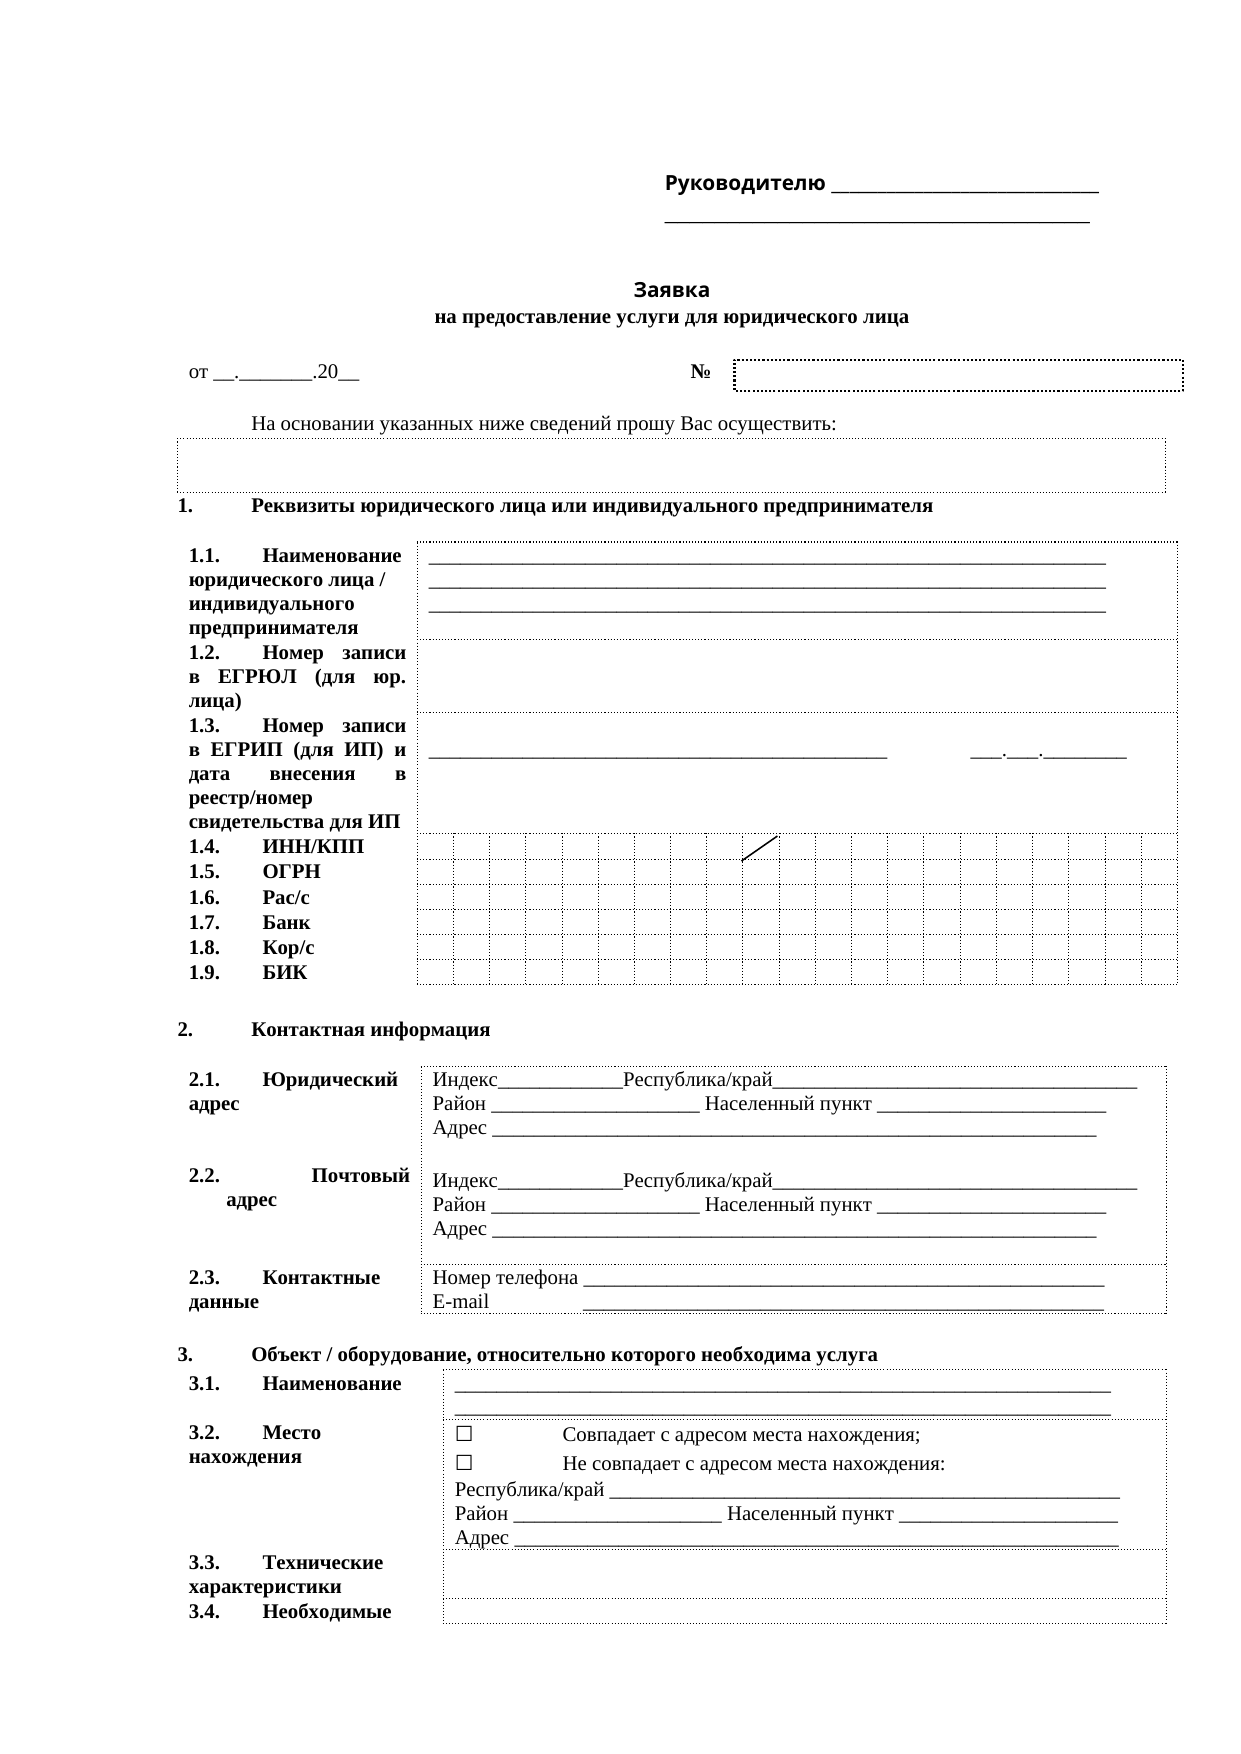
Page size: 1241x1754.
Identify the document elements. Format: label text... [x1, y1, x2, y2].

table_cell [924, 833, 960, 858]
table_cell [598, 959, 634, 984]
table_cell [562, 909, 598, 934]
table_cell [634, 859, 670, 883]
table_cell [526, 833, 562, 858]
table_cell [418, 859, 453, 883]
table_cell [852, 833, 888, 858]
table_cell Место нахождения [177, 1419, 443, 1549]
table_cell [706, 884, 743, 909]
table_cell [562, 833, 598, 858]
list Объект / оборудование, относительно которого необходима услуга [177, 1342, 1166, 1366]
table_cell [454, 959, 489, 984]
table_cell [924, 934, 960, 959]
table_cell Рас/с [177, 884, 417, 909]
table_cell [779, 959, 815, 984]
table_cell [706, 934, 743, 959]
table_cell [418, 934, 453, 959]
table_cell [852, 859, 888, 883]
table_cell [779, 909, 815, 934]
table_cell [997, 859, 1033, 883]
table_cell [490, 909, 526, 934]
table_cell [924, 959, 960, 984]
table_cell [960, 909, 997, 934]
table_cell [598, 934, 634, 959]
table_cell [454, 909, 489, 934]
table_cell [454, 884, 489, 909]
table_cell [670, 959, 706, 984]
table_cell [598, 909, 634, 934]
table_header _________________________________________________________________ _________________________________________________________________ _________________________________________________________________ [418, 541, 1178, 639]
table_header Индекс____________Республика/край___________________________________ Район ____________________ Населенный пункт ______________________ Адрес __________________________________________________________ Индекс____________Республика/край___________________________________ Район ____________________ Населенный пункт ______________________ Адрес __________________________________________________________ [421, 1066, 1166, 1264]
table_cell [562, 884, 598, 909]
table_cell БИК [177, 959, 417, 984]
table_cell [1069, 909, 1105, 934]
table_cell [960, 833, 997, 858]
table_cell [779, 934, 815, 959]
table_cell [634, 909, 670, 934]
table_cell [743, 884, 779, 909]
table_cell [1105, 934, 1142, 959]
table_cell [634, 934, 670, 959]
table_cell [1033, 959, 1069, 984]
table_cell [960, 959, 997, 984]
table_cell [924, 909, 960, 934]
table_cell [779, 833, 815, 858]
table_cell [598, 859, 634, 883]
table_cell ____________________________________________ ___.___.________ [418, 712, 1178, 833]
table_cell [706, 833, 743, 858]
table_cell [177, 1598, 443, 1623]
table_cell [1142, 934, 1178, 959]
table_cell [670, 859, 706, 883]
table_cell [490, 833, 526, 858]
table_cell [670, 833, 706, 858]
table_cell [562, 859, 598, 883]
table_cell Номер записи в ЕГРИП (для ИП) и дата внесения в реестр/номер свидетельства для ИП [177, 712, 417, 833]
table_cell [670, 909, 706, 934]
table_cell [490, 934, 526, 959]
table_cell [1033, 884, 1069, 909]
text На основании указанных ниже сведений прошу Вас осуществить: [177, 411, 1166, 435]
table_cell [888, 934, 924, 959]
table_cell [526, 859, 562, 883]
table_cell [815, 959, 852, 984]
table_cell [1069, 934, 1105, 959]
table_cell [526, 959, 562, 984]
table_header Наименование юридического лица / индивидуального предпринимателя [177, 541, 417, 639]
table_cell [779, 859, 815, 883]
table_cell [815, 909, 852, 934]
table_cell [443, 1549, 1166, 1598]
table_cell [743, 833, 779, 858]
table_cell [418, 884, 453, 909]
table_cell [997, 833, 1033, 858]
table_cell [888, 909, 924, 934]
table_cell [743, 909, 779, 934]
table_cell [815, 833, 852, 858]
table_cell Банк [177, 909, 417, 934]
table_cell [924, 859, 960, 883]
table_cell [454, 934, 489, 959]
table_header от __._______.20__ [177, 359, 679, 383]
table_cell [634, 884, 670, 909]
table_cell [1105, 909, 1142, 934]
table_cell [562, 959, 598, 984]
table_cell [1142, 884, 1178, 909]
table_cell [815, 884, 852, 909]
table_header [178, 438, 1166, 492]
table_cell [418, 909, 453, 934]
table_cell [1069, 859, 1105, 883]
table_cell [418, 833, 453, 858]
table_cell [743, 959, 779, 984]
table_cell [888, 959, 924, 984]
table_header № [679, 359, 1166, 383]
table_cell [815, 934, 852, 959]
table_cell [960, 884, 997, 909]
table_cell [1069, 959, 1105, 984]
table_cell [1033, 934, 1069, 959]
table_cell [1142, 909, 1178, 934]
table_cell [1142, 959, 1178, 984]
table_cell [1033, 909, 1069, 934]
table_cell ☐ Совпадает с адресом места нахождения; ☐ Не совпадает с адресом места нахождения: Республика/край _________________________________________________ Район ____________________ Населенный пункт _____________________ Адрес __________________________________________________________ [443, 1419, 1166, 1549]
table_cell ИНН/КПП [177, 833, 417, 858]
text на предоставление услуги для юридического лица [177, 304, 1166, 328]
table_cell [997, 909, 1033, 934]
table_cell [743, 859, 779, 883]
table_cell Кор/с [177, 934, 417, 959]
table_cell [1033, 833, 1069, 858]
table_cell [526, 909, 562, 934]
table_cell Контактные данные [177, 1264, 421, 1313]
table_header _______________________________________________________________ _______________________________________________________________ [443, 1369, 1166, 1418]
table_cell [454, 859, 489, 883]
table_cell [634, 959, 670, 984]
text Заявка [177, 275, 1166, 304]
table_cell [1105, 959, 1142, 984]
text Руководителю _____________________________ [177, 168, 1166, 197]
table_cell [706, 859, 743, 883]
table_header Юридический адрес Почтовый адрес [177, 1066, 421, 1264]
table_cell ОГРН [177, 859, 417, 883]
table_cell [1142, 859, 1178, 883]
table_cell [670, 934, 706, 959]
table_cell [1069, 833, 1105, 858]
table_cell [562, 934, 598, 959]
table_cell [743, 934, 779, 959]
table_cell [418, 959, 453, 984]
table_cell [815, 859, 852, 883]
table_cell [997, 884, 1033, 909]
table_cell [1105, 859, 1142, 883]
table_cell [490, 959, 526, 984]
text __________________________________ [177, 197, 1166, 225]
table_cell [1033, 859, 1069, 883]
table_cell [852, 909, 888, 934]
table_cell [706, 909, 743, 934]
table_cell [490, 884, 526, 909]
table_cell [960, 934, 997, 959]
table_cell [526, 884, 562, 909]
table_cell [1105, 833, 1142, 858]
table_cell [852, 934, 888, 959]
table_cell [852, 959, 888, 984]
table_cell [443, 1598, 1166, 1623]
list Реквизиты юридического лица или индивидуального предпринимателя [177, 493, 1166, 517]
table_cell [1069, 884, 1105, 909]
table_cell [888, 859, 924, 883]
table_header Наименование [177, 1369, 443, 1418]
table_cell [1142, 833, 1178, 858]
table_cell [454, 833, 489, 858]
table_cell [598, 884, 634, 909]
table_cell [924, 884, 960, 909]
table_cell Технические характеристики [177, 1549, 443, 1598]
table_cell [997, 934, 1033, 959]
table_cell [1105, 884, 1142, 909]
table_cell [960, 859, 997, 883]
table_cell [706, 959, 743, 984]
table_cell [670, 884, 706, 909]
table_cell [634, 833, 670, 858]
table_cell [526, 934, 562, 959]
table_cell [888, 833, 924, 858]
table_cell [490, 859, 526, 883]
table_cell Номер телефона __________________________________________________ E-mail __________________________________________________ [421, 1264, 1166, 1313]
table_cell [888, 884, 924, 909]
table_cell [418, 639, 1178, 712]
list Контактная информация [177, 1017, 1166, 1041]
table_cell Номер записи в ЕГРЮЛ (для юр. лица) [177, 639, 417, 712]
table_cell [997, 959, 1033, 984]
table_cell [852, 884, 888, 909]
table_cell [598, 833, 634, 858]
table_cell [779, 884, 815, 909]
